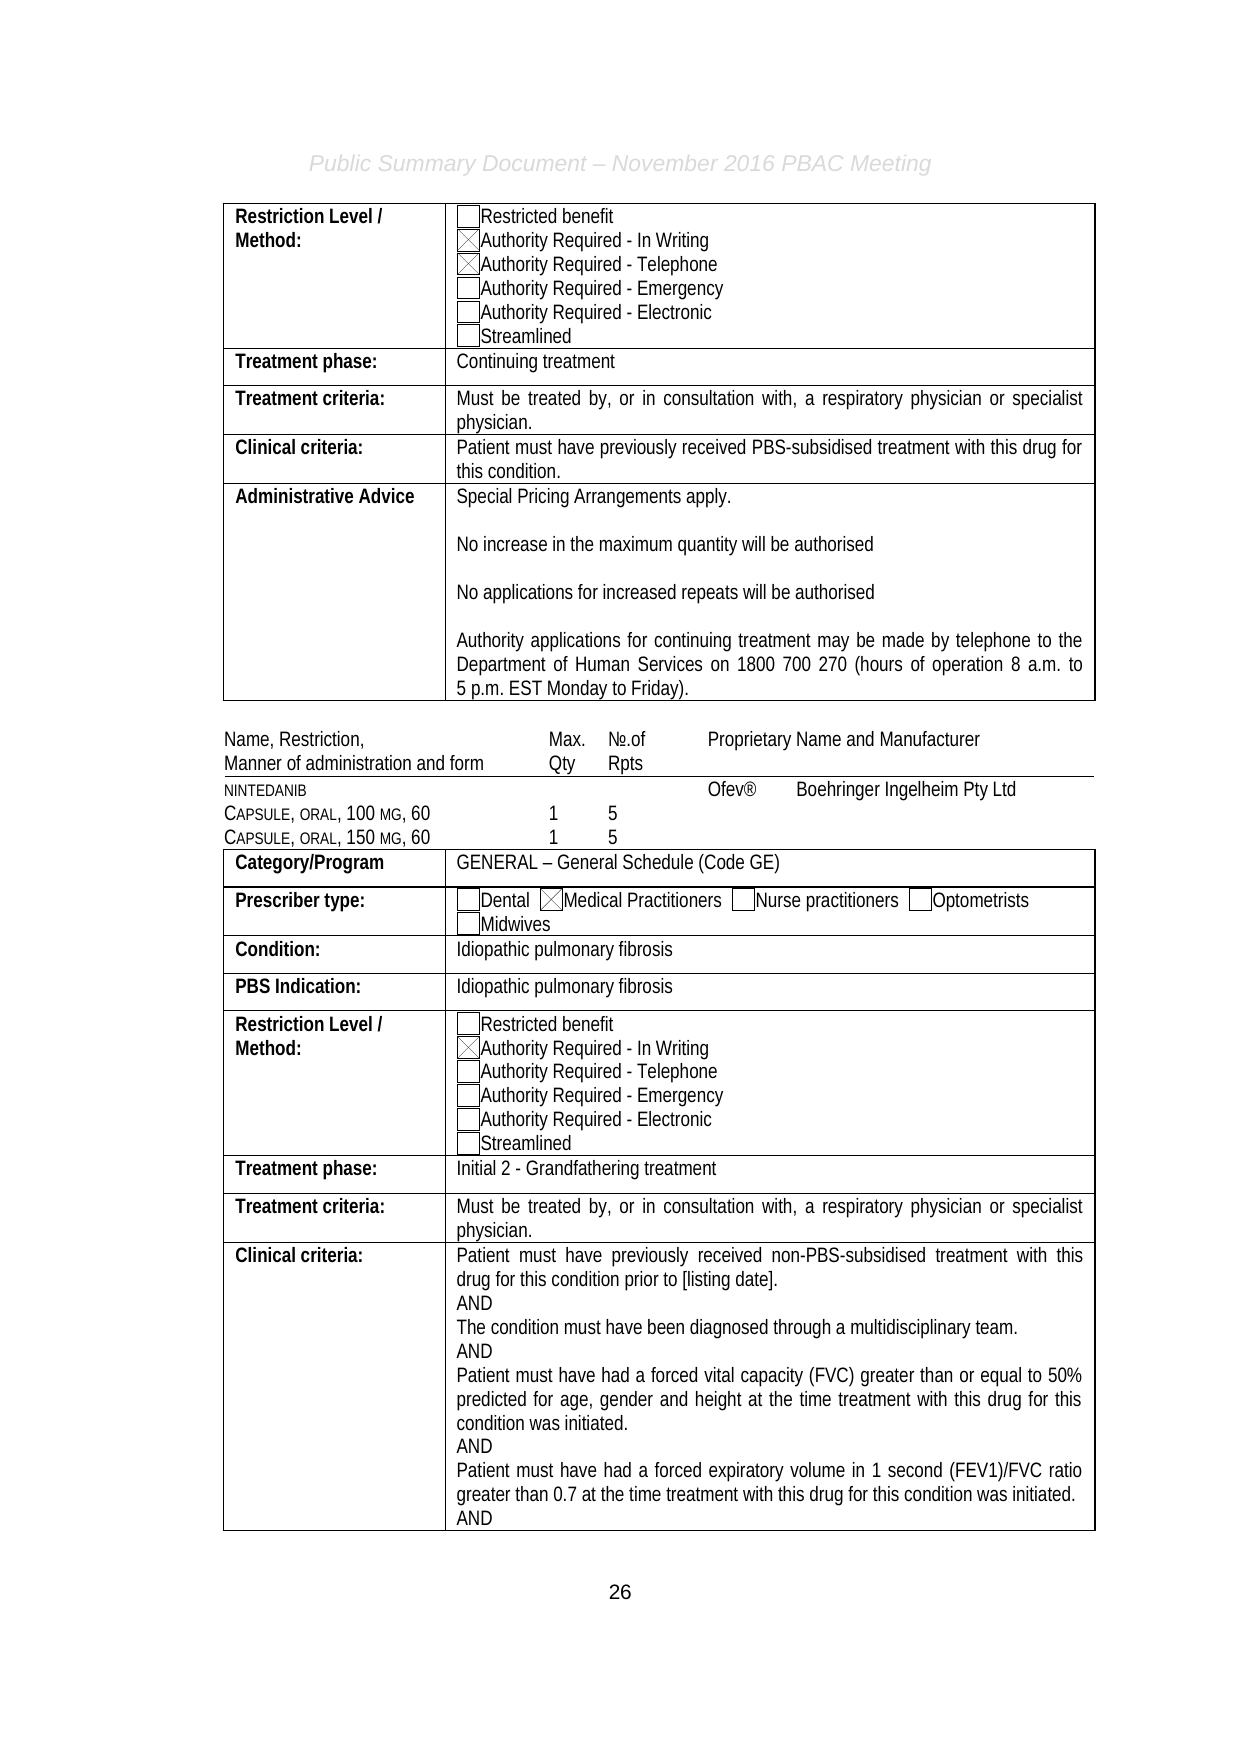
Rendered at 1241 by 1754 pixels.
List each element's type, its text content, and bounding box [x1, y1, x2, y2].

table_header Proprietary Name and Manufacturer [696, 727, 1095, 776]
table_cell Ofev® [696, 777, 785, 849]
table_cell Category/Program [224, 850, 445, 886]
table_cell 5 5 [608, 777, 696, 849]
table_cell Prescriber type: [224, 888, 445, 935]
table_cell Boehringer Ingelheim Pty Ltd [785, 776, 1095, 849]
table_cell Special Pricing Arrangements apply. No increase in the maximum quantity will be authorised No applications for increased repeats will be authorised Authority applications for continuing treatment may be made by telephone to the Department of Human Services on 1800 700 270 (hours of operation 8 a.m. to 5 p.m. EST Monday to Friday). [446, 484, 1094, 699]
table_cell Idiopathic pulmonary fibrosis [446, 936, 1094, 973]
table_cell 1 1 [549, 777, 608, 849]
table_cell Dental Medical Practitioners Nurse practitioners Optometrists Midwives [446, 888, 1094, 935]
table_cell Continuing treatment [446, 349, 1094, 385]
table_cell Treatment phase: [224, 1156, 445, 1193]
table_cell Clinical criteria: [224, 1243, 445, 1530]
table_header №.of Rpts [608, 727, 696, 776]
table_cell Patient must have previously received PBS-subsidised treatment with this drug for this condition. [446, 435, 1094, 483]
table_cell Restriction Level / Method: [224, 204, 445, 347]
table_cell Must be treated by, or in consultation with, a respiratory physician or specialist physician. [446, 386, 1094, 434]
table_cell Initial 2 - Grandfathering treatment [446, 1156, 1094, 1193]
table_cell Treatment criteria: [224, 386, 445, 434]
table_cell Treatment phase: [224, 349, 445, 385]
table_cell Restriction Level / Method: [224, 1011, 445, 1155]
table_cell nintedanib Capsule, oral, 100 mg, 60 Capsule, oral, 150 mg, 60 [224, 776, 549, 849]
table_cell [446, 1243, 1094, 1530]
table_cell Restricted benefit Authority Required - In Writing Authority Required - Telephone Authority Required - Emergency Authority Required - Electronic Streamlined [446, 1011, 1094, 1155]
table_header Max. Qty [549, 727, 608, 776]
table_cell Clinical criteria: [224, 435, 445, 483]
table_cell Administrative Advice [224, 484, 445, 699]
table_cell Condition: [224, 936, 445, 973]
table_cell Idiopathic pulmonary fibrosis [446, 974, 1094, 1010]
table_cell Must be treated by, or in consultation with, a respiratory physician or specialist physician. [446, 1194, 1094, 1242]
table_cell Treatment criteria: [224, 1194, 445, 1242]
table_cell PBS Indication: [224, 974, 445, 1010]
table_cell Restricted benefit Authority Required - In Writing Authority Required - Telephone Authority Required - Emergency Authority Required - Electronic Streamlined [446, 204, 1094, 347]
table_header Name, Restriction, Manner of administration and form [224, 727, 549, 776]
table_cell GENERAL – General Schedule (Code GE) [446, 850, 1094, 886]
